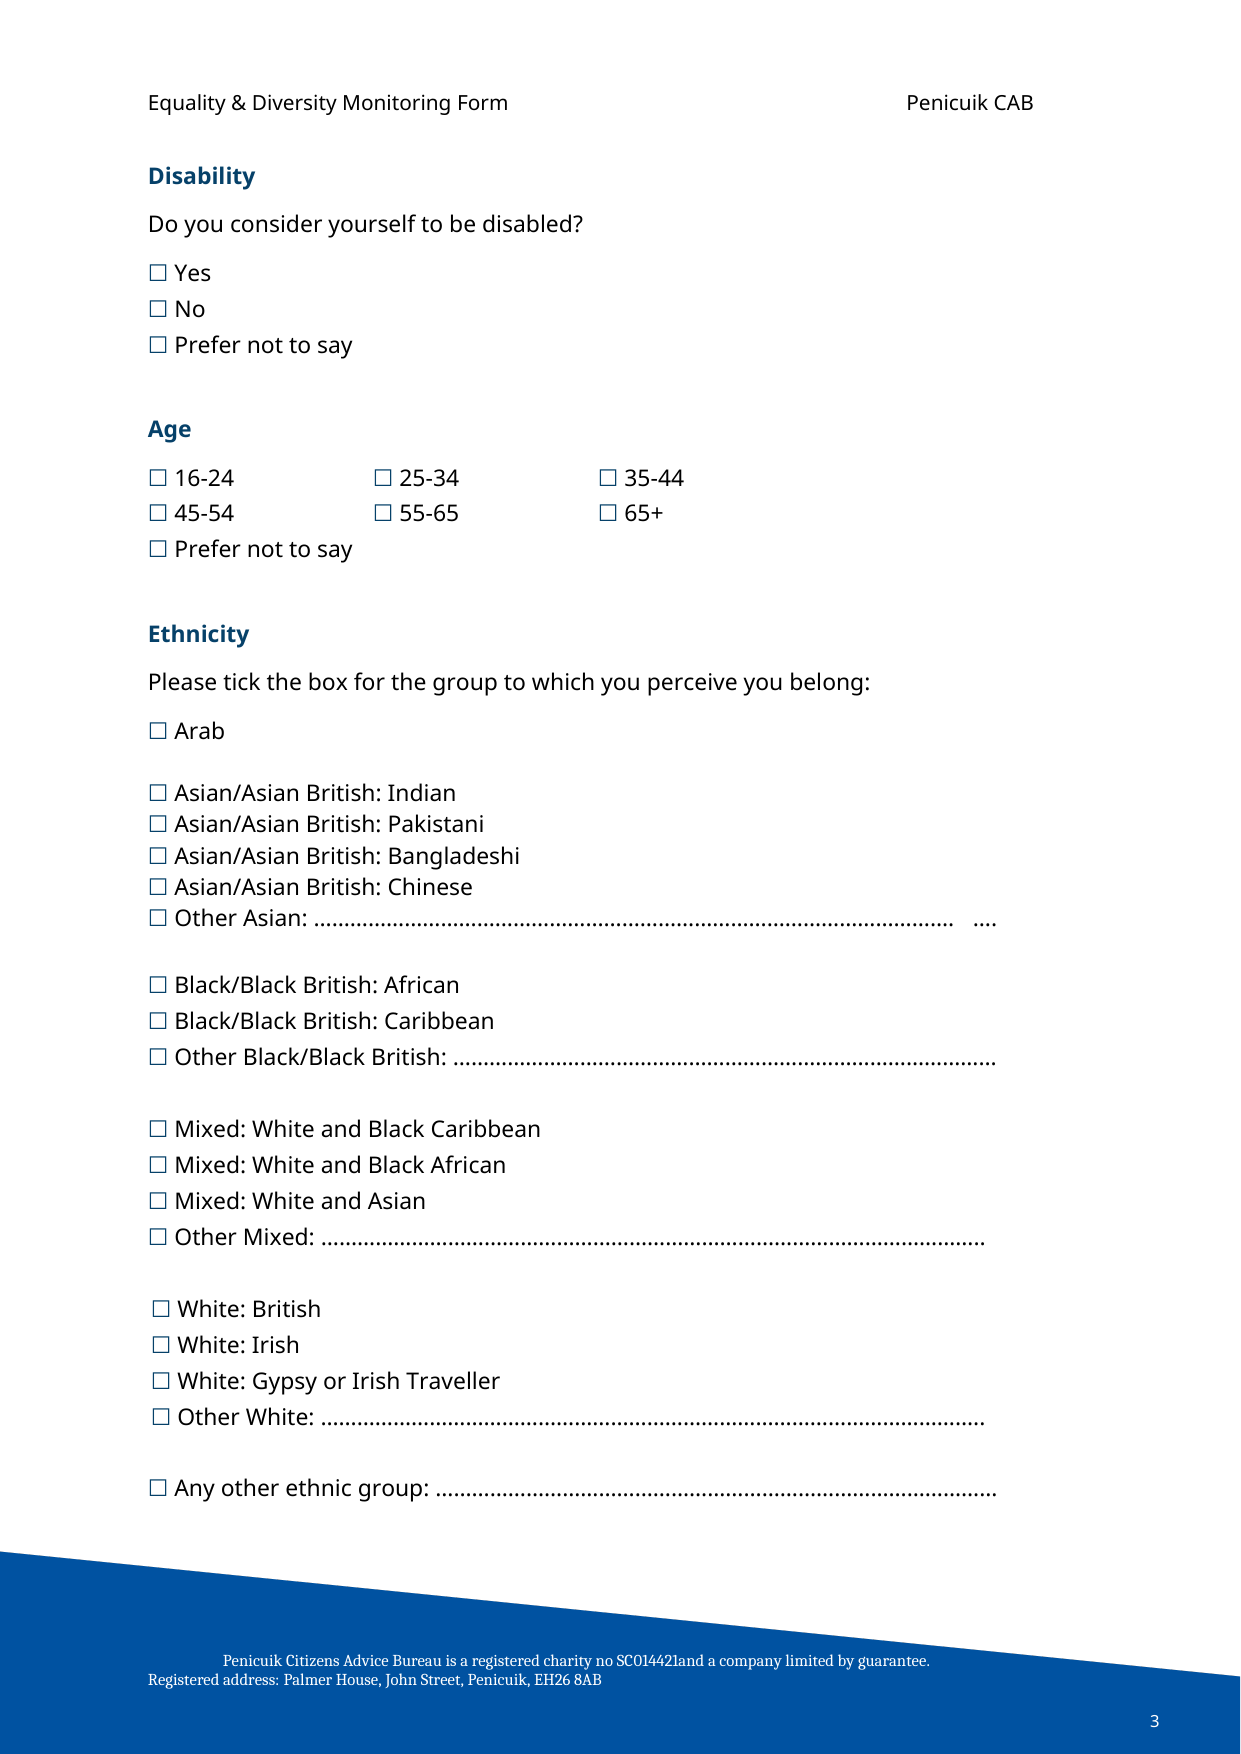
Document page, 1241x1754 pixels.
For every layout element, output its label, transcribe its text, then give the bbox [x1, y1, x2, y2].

text Mixed: White and Black African [148, 1149, 1005, 1180]
text Mixed: White and Asian [148, 1185, 1005, 1216]
text Black/Black British: African [148, 969, 1005, 1001]
text Do you consider yourself to be disabled? [148, 208, 1005, 239]
text Other Black/Black British: ……………………………………………………………………………… [148, 1041, 1005, 1072]
text Disability [148, 160, 1005, 191]
text 45-54 55-65 65+ [148, 497, 1005, 529]
text White: Gypsy or Irish Traveller [148, 1364, 1005, 1396]
picture [0, 1549, 1241, 1754]
text Asian/Asian British: Indian [148, 777, 1005, 808]
text Any other ethnic group: ………………………………………………………………………………… [148, 1472, 1005, 1504]
text Asian/Asian British: Pakistani [118, 808, 1005, 839]
text 16-24 25-34 35-44 [148, 461, 1005, 493]
text White: British [148, 1293, 1005, 1324]
text Black/Black British: Caribbean [148, 1005, 1005, 1036]
text White: Irish [148, 1329, 1005, 1360]
text Prefer not to say [148, 533, 1005, 564]
subtitle Age [148, 413, 1005, 444]
text Ethnicity [148, 618, 1005, 649]
text Yes [148, 257, 1005, 288]
text Prefer not to say [148, 329, 1005, 360]
text Other Asian: ……………………………………………………………………………………………. …. [148, 902, 1005, 933]
text Please tick the box for the group to which you perceive you belong: [148, 666, 1005, 697]
text Arab [148, 714, 1005, 746]
text Other White: ……………………………………………………………………………………………….. [148, 1401, 1005, 1432]
text Asian/Asian British: Chinese [148, 871, 1005, 902]
text No [148, 293, 1005, 324]
text Mixed: White and Black Caribbean [148, 1113, 1005, 1144]
text Other Mixed: ……………………………………………………………………………………………….. [148, 1221, 1005, 1252]
text Asian/Asian British: Bangladeshi [118, 839, 1005, 871]
